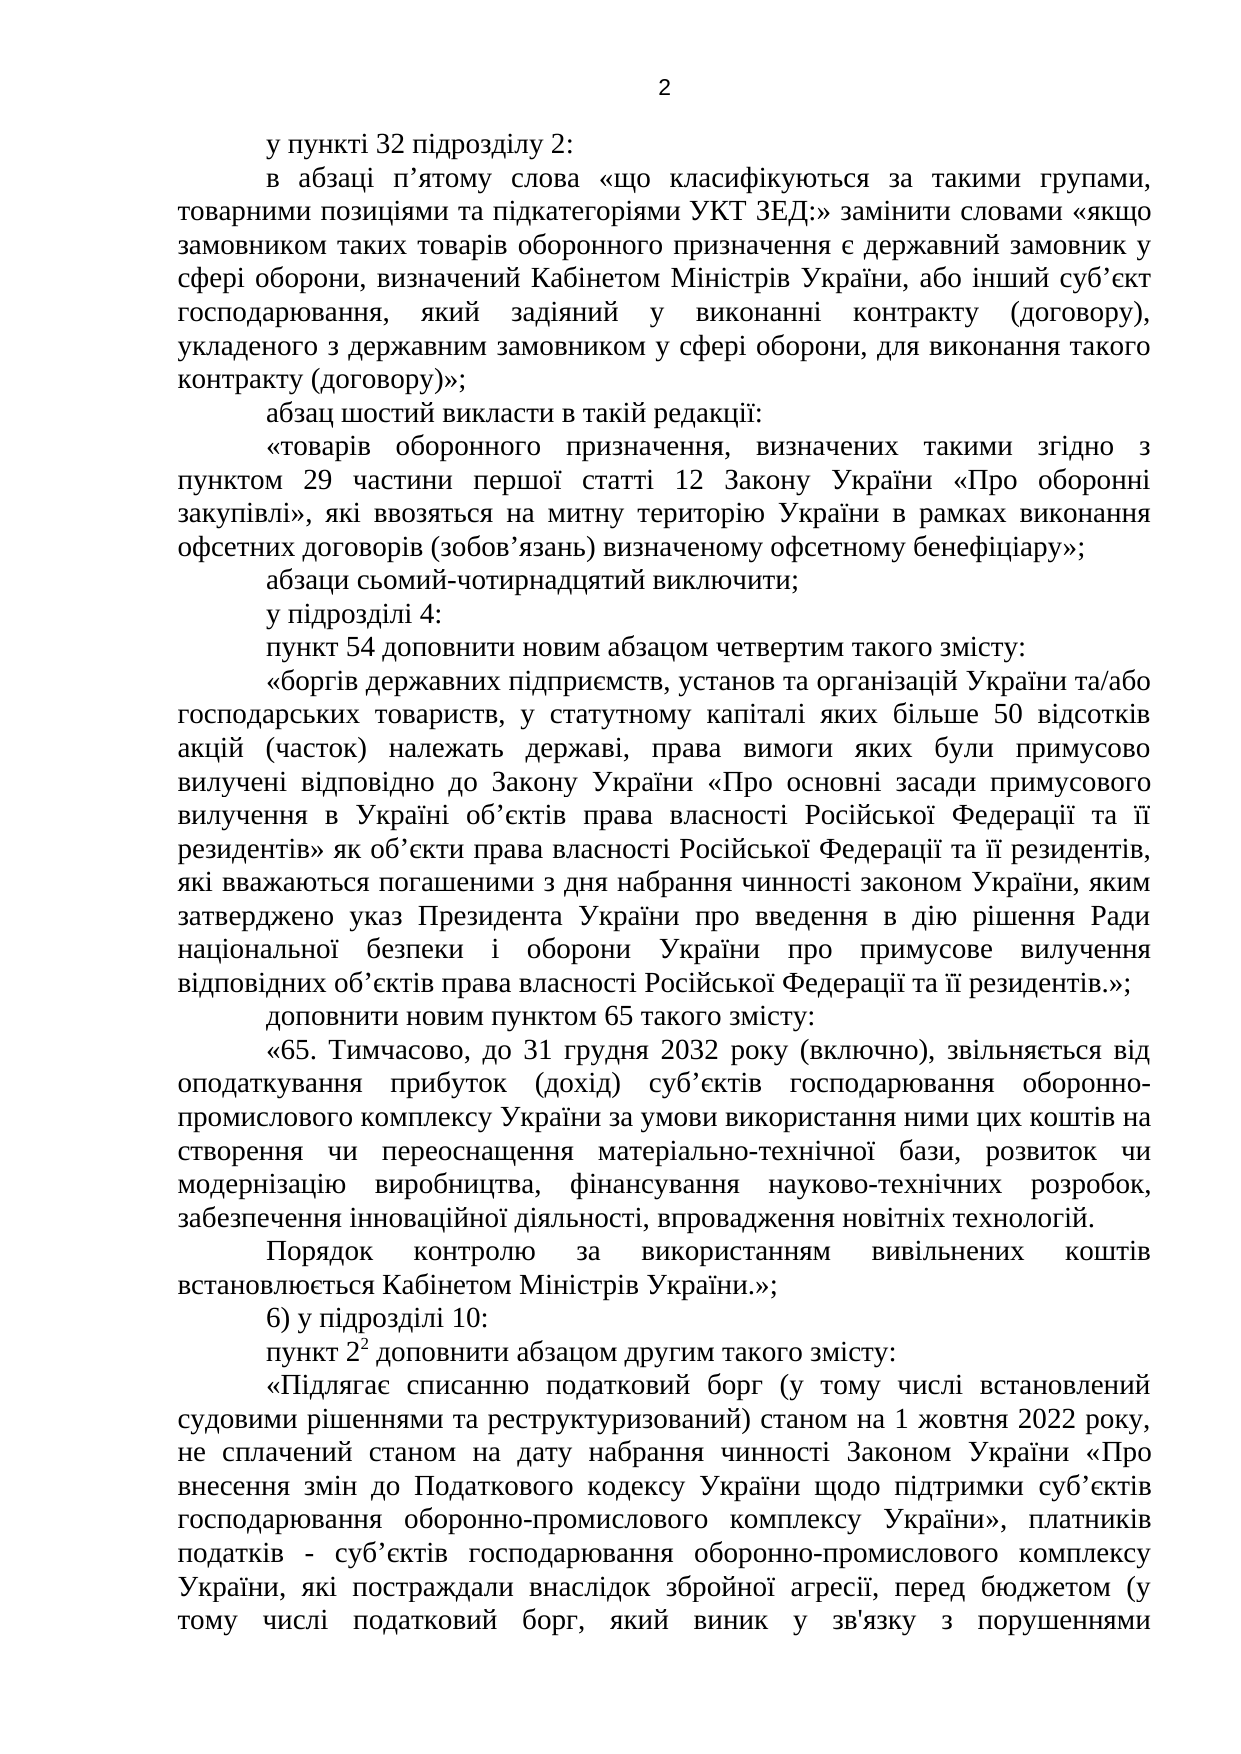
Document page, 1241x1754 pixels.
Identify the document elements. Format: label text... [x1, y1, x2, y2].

text 6) у підрозділі 10: [177, 1300, 1152, 1334]
text «65. Тимчасово, до 31 грудня 2032 року (включно), звільняється від оподаткування прибуток (дохід) суб’єктів господарювання оборонно-промислового комплексу України за умови використання ними цих коштів на створення чи переоснащення матеріально-технічної бази, розвиток чи модернізацію виробництва, фінансування науково-технічних розробок, забезпечення інноваційної діяльності, впровадження новітніх технологій. [177, 1032, 1152, 1233]
text «товарів оборонного призначення, визначених такими згідно з пунктом 29 частини першої статті 12 Закону України «Про оборонні закупівлі», які ввозяться на митну територію України в рамках виконання офсетних договорів (зобов’язань) визначеному офсетному бенефіціару»; [177, 428, 1152, 562]
text абзац шостий викласти в такій редакції: [177, 395, 1152, 428]
text пункт 54 доповнити новим абзацом четвертим такого змісту: [177, 629, 1152, 663]
text «боргів державних підприємств, установ та організацій України та/або господарських товариств, у статутному капіталі яких більше 50 відсотків акцій (часток) належать державі, права вимоги яких були примусово вилучені відповідно до Закону України «Про основні засади примусового вилучення в Україні об’єктів права власності Російської Федерації та її резидентів» як об’єкти права власності Російської Федерації та її резидентів, які вважаються погашеними з дня набрання чинності законом України, яким затверджено указ Президента України про введення в дію рішення Ради національної безпеки і оборони України про примусове вилучення відповідних об’єктів права власності Російської Федерації та її резидентів.»; [177, 663, 1152, 797]
text доповнити новим пунктом 65 такого змісту: [177, 998, 1152, 1032]
text пункт 22 доповнити абзацом другим такого змісту: [177, 1334, 1152, 1367]
text Порядок контролю за використанням вивільнених коштів встановлюється Кабінетом Міністрів України.»; [177, 1233, 1152, 1300]
text «боргів державних підприємств, установ та організацій України та/або господарських товариств, у статутному капіталі яких більше 50 відсотків акцій (часток) належать державі, права вимоги яких були примусово вилучені відповідно до Закону України «Про основні засади примусового вилучення в Україні об’єктів права власності Російської Федерації та її резидентів» як об’єкти права власності Російської Федерації та її резидентів, які вважаються погашеними з дня набрання чинності законом України, яким затверджено указ Президента України про введення в дію рішення Ради національної безпеки і оборони України про примусове вилучення відповідних об’єктів права власності Російської Федерації та її резидентів.»; [177, 831, 1152, 998]
text у пункті 32 підрозділу 2: [177, 126, 1152, 160]
text в абзаці п’ятому слова «що класифікуються за такими групами, товарними позиціями та підкатегоріями УКТ ЗЕД:» замінити словами «якщо замовником таких товарів оборонного призначення є державний замовник у сфері оборони, визначений Кабінетом Міністрів України, або інший суб’єкт господарювання, який задіяний у виконанні контракту (договору), укладеного з державним замовником у сфері оборони, для виконання такого контракту (договору)»; [177, 160, 1152, 395]
text у підрозділі 4: [177, 596, 1152, 629]
text абзаци сьомий-чотирнадцятий виключити; [177, 562, 1152, 596]
